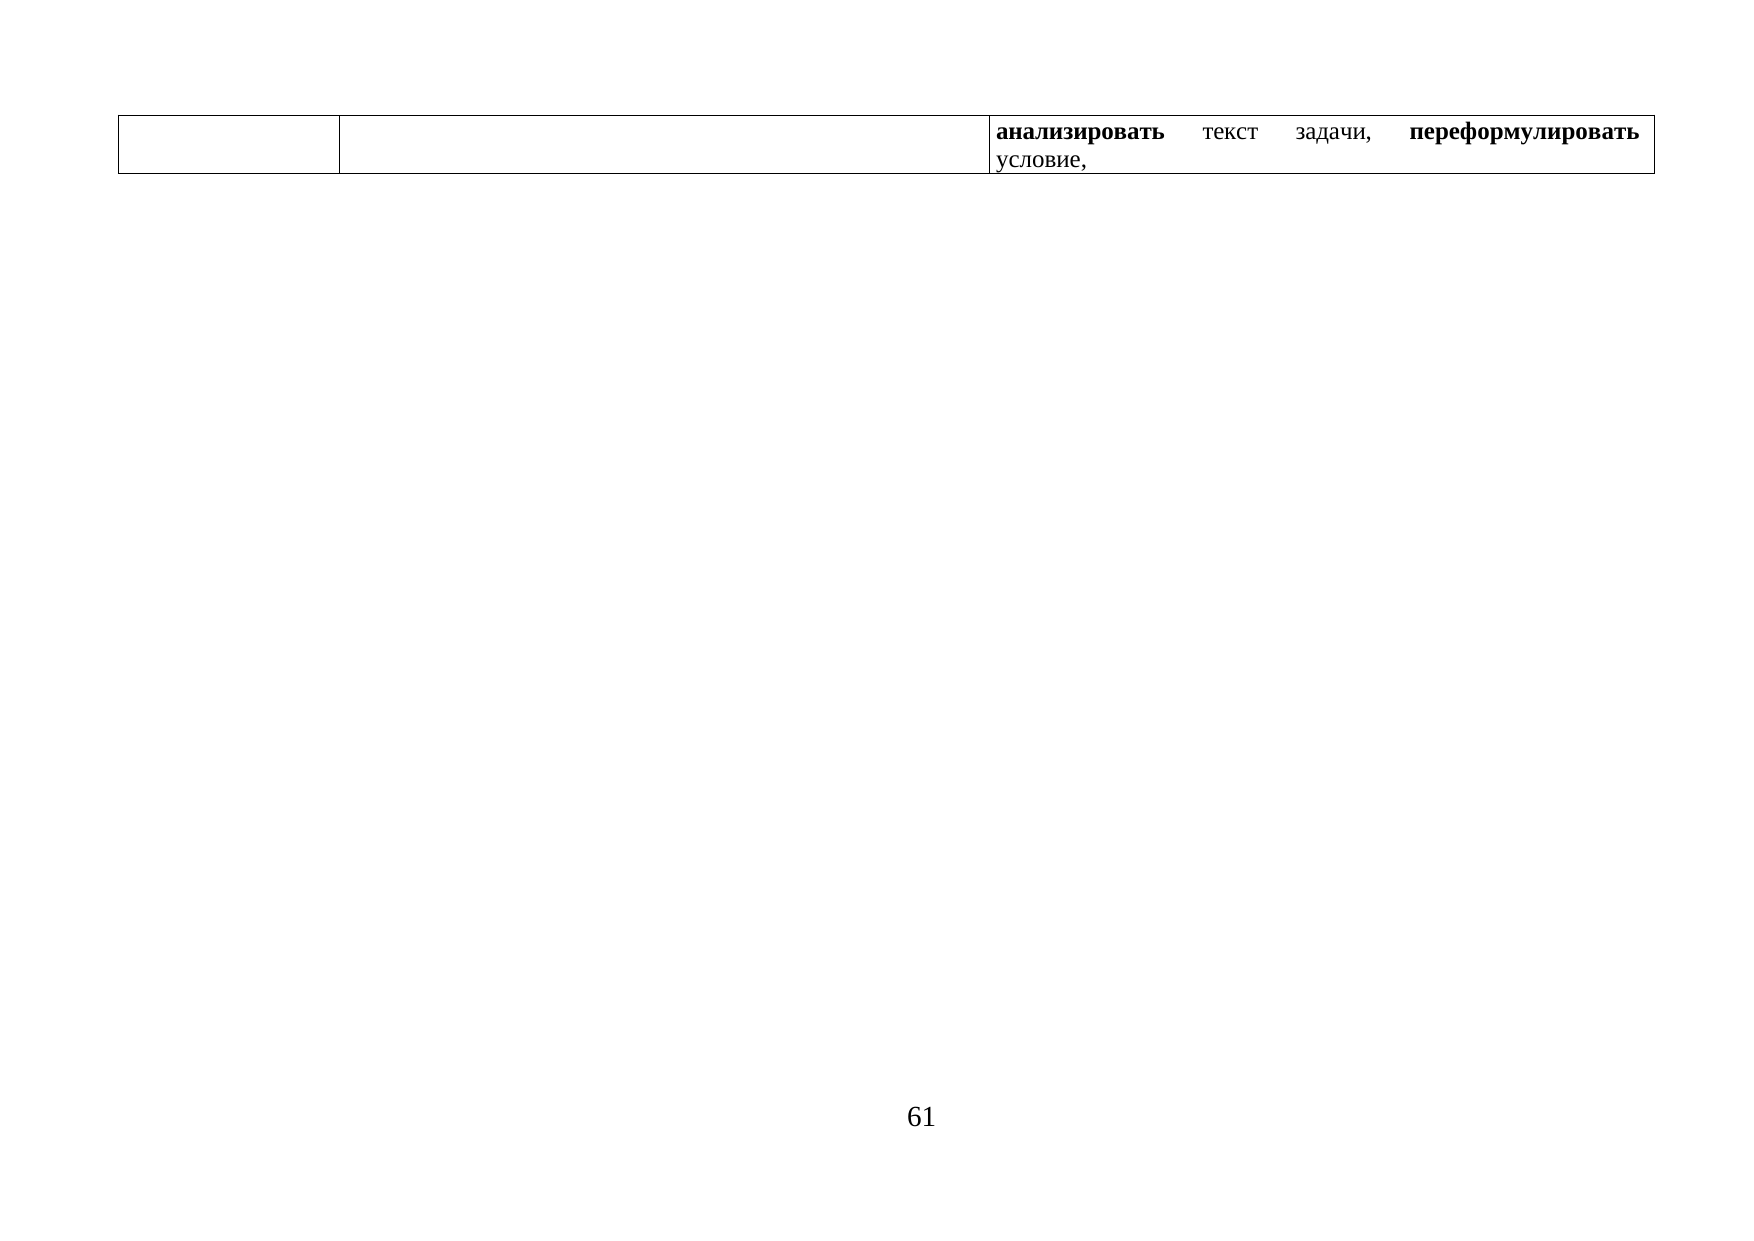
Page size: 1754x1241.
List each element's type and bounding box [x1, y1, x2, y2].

table_header [119, 116, 339, 173]
table_header [340, 116, 989, 173]
table_header [990, 116, 1654, 173]
